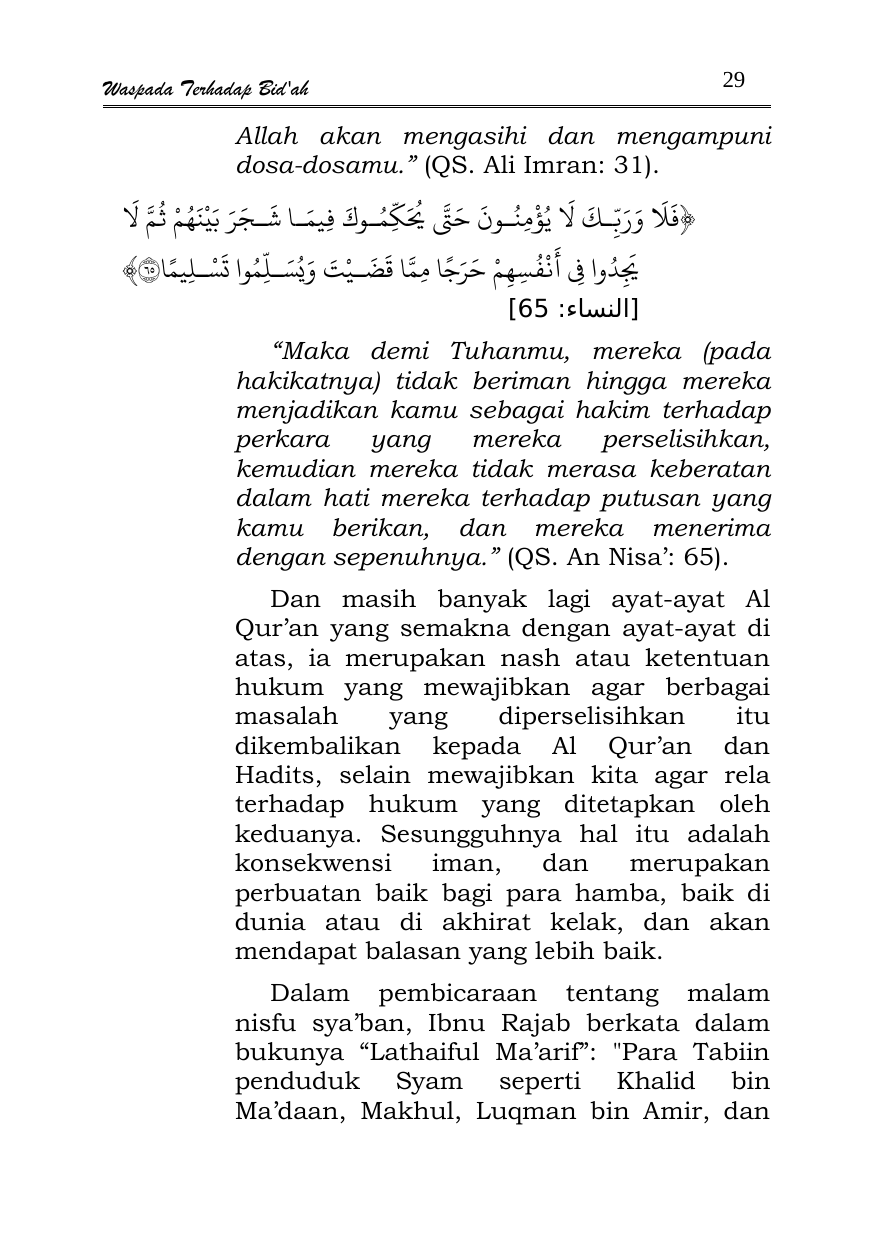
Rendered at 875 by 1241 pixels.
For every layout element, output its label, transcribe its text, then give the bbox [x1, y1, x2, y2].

text Dan masih banyak lagi ayat-ayat Al Qur’an yang semakna dengan ayat-ayat di atas, ia merupakan nash atau ketentuan hukum yang mewajibkan agar berbagai masalah yang diperselisihkan itu dikembalikan kepada Al Qur’an dan Hadits, selain mewajibkan kita agar rela terhadap hukum yang ditetapkan oleh keduanya. Sesungguhnya hal itu adalah konsekwensi iman, dan merupakan perbuatan baik bagi para hamba, baik di dunia atau di akhirat kelak, dan akan mendapat balasan yang lebih baik. [234, 584, 771, 966]
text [234, 121, 771, 179]
text ﴿فَلَا وَرَبِّكَ لَا يُؤْمِنُونَ حَتَّى يُحَكِّمُوكَ فِيمَا شَجَرَ بَيْنَهُمْ ثُمَّ لَا يَجِدُوا فِي أَنْفُسِهِمْ حَرَجًا مِمَّا قَضَيْتَ وَيُسَلِّمُوا تَسْلِيمًا٦٥﴾ [النساء: 65] [122, 192, 696, 324]
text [234, 978, 771, 1125]
text “Maka demi Tuhanmu, mereka (pada hakikatnya) tidak beriman hingga mereka menjadikan kamu sebagai hakim terhadap perkara yang mereka perselisihkan, kemudian mereka tidak merasa keberatan dalam hati mereka terhadap putusan yang kamu berikan, dan mereka menerima dengan sepenuhnya.” (QS. An Nisa’: 65). [234, 336, 771, 571]
